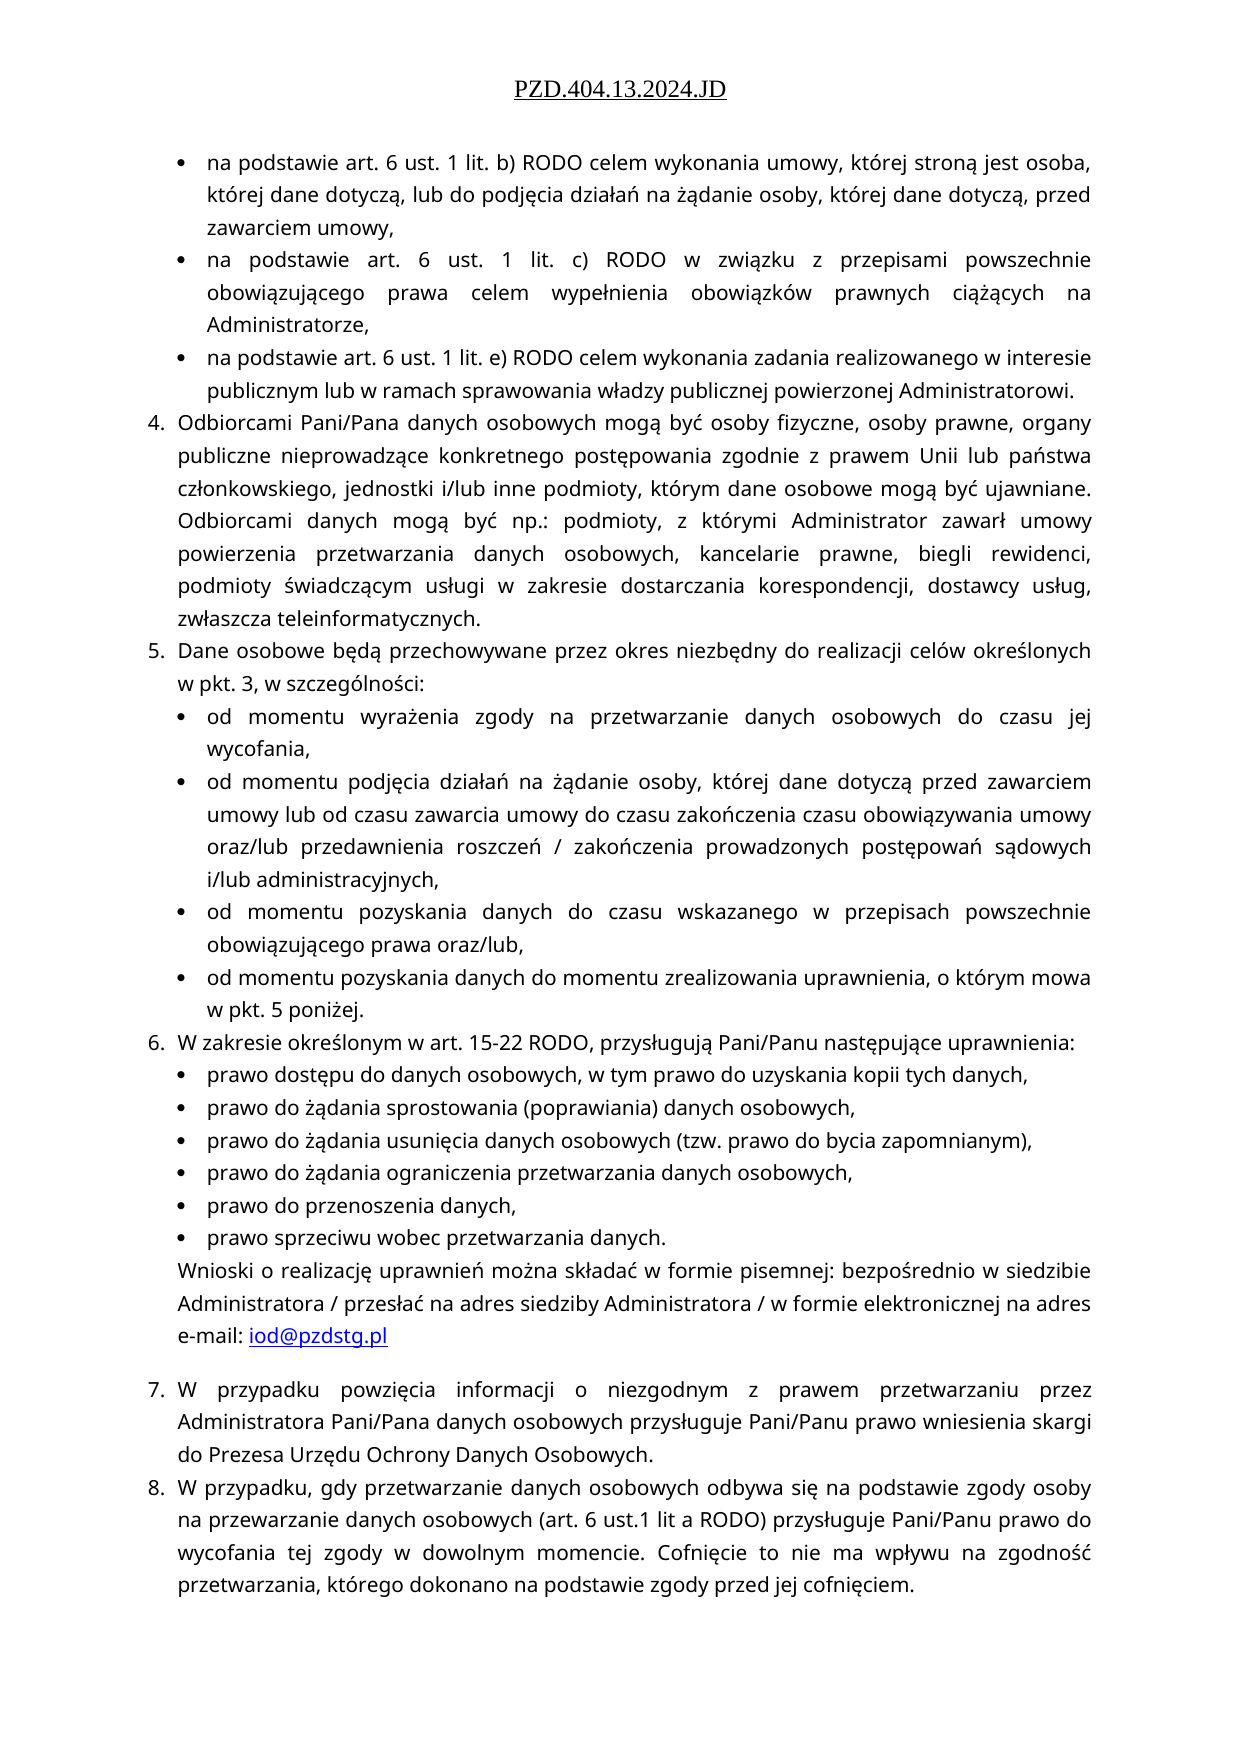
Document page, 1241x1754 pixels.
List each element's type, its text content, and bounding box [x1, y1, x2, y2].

list W przypadku, gdy przetwarzanie danych osobowych odbywa się na podstawie zgody osoby na przewarzanie danych osobowych (art. 6 ust.1 lit a RODO) przysługuje Pani/Panu prawo do wycofania tej zgody w dowolnym momencie. Cofnięcie to nie ma wpływu na zgodność przetwarzania, którego dokonano na podstawie zgody przed jej cofnięciem. [148, 1473, 1093, 1599]
list prawo do żądania usunięcia danych osobowych (tzw. prawo do bycia zapomnianym), [177, 1126, 1093, 1154]
list na podstawie art. 6 ust. 1 lit. e) RODO celem wykonania zadania realizowanego w interesie publicznym lub w ramach sprawowania władzy publicznej powierzonej Administratorowi. [177, 343, 1093, 404]
list prawo do żądania sprostowania (poprawiania) danych osobowych, [177, 1093, 1093, 1122]
list prawo do przenoszenia danych, [177, 1191, 1093, 1219]
list prawo dostępu do danych osobowych, w tym prawo do uzyskania kopii tych danych, [177, 1061, 1093, 1089]
list Odbiorcami Pani/Pana danych osobowych mogą być osoby fizyczne, osoby prawne, organy publiczne nieprowadzące konkretnego postępowania zgodnie z prawem Unii lub państwa członkowskiego, jednostki i/lub inne podmioty, którym dane osobowe mogą być ujawniane. Odbiorcami danych mogą być np.: podmioty, z którymi Administrator zawarł umowy powierzenia przetwarzania danych osobowych, kancelarie prawne, biegli rewidenci, podmioty świadczącym usługi w zakresie dostarczania korespondencji, dostawcy usług, zwłaszcza teleinformatycznych. [148, 408, 1093, 632]
text Wnioski o realizację uprawnień można składać w formie pisemnej: bezpośrednio w siedzibie Administratora / przesłać na adres siedziby Administratora / w formie elektronicznej na adres e-mail: iod@pzdstg.pl [177, 1256, 1093, 1350]
list na podstawie art. 6 ust. 1 lit. b) RODO celem wykonania umowy, której stroną jest osoba, której dane dotyczą, lub do podjęcia działań na żądanie osoby, której dane dotyczą, przed zawarciem umowy, [177, 148, 1093, 241]
list od momentu podjęcia działań na żądanie osoby, której dane dotyczą przed zawarciem umowy lub od czasu zawarcia umowy do czasu zakończenia czasu obowiązywania umowy oraz/lub przedawnienia roszczeń / zakończenia prowadzonych postępowań sądowych i/lub administracyjnych, [177, 767, 1093, 893]
list W przypadku powzięcia informacji o niezgodnym z prawem przetwarzaniu przez Administratora Pani/Pana danych osobowych przysługuje Pani/Panu prawo wniesienia skargi do Prezesa Urzędu Ochrony Danych Osobowych. [148, 1375, 1093, 1468]
list od momentu wyrażenia zgody na przetwarzanie danych osobowych do czasu jej wycofania, [177, 702, 1093, 763]
list prawo sprzeciwu wobec przetwarzania danych. [177, 1223, 1093, 1252]
list od momentu pozyskania danych do momentu zrealizowania uprawnienia, o którym mowa w pkt. 5 poniżej. [177, 963, 1093, 1024]
list Dane osobowe będą przechowywane przez okres niezbędny do realizacji celów określonych w pkt. 3, w szczególności: [148, 637, 1093, 698]
list na podstawie art. 6 ust. 1 lit. c) RODO w związku z przepisami powszechnie obowiązującego prawa celem wypełnienia obowiązków prawnych ciążących na Administratorze, [177, 245, 1093, 339]
list prawo do żądania ograniczenia przetwarzania danych osobowych, [177, 1158, 1093, 1187]
list W zakresie określonym w art. 15-22 RODO, przysługują Pani/Panu następujące uprawnienia: [148, 1028, 1093, 1056]
list od momentu pozyskania danych do czasu wskazanego w przepisach powszechnie obowiązującego prawa oraz/lub, [177, 897, 1093, 958]
